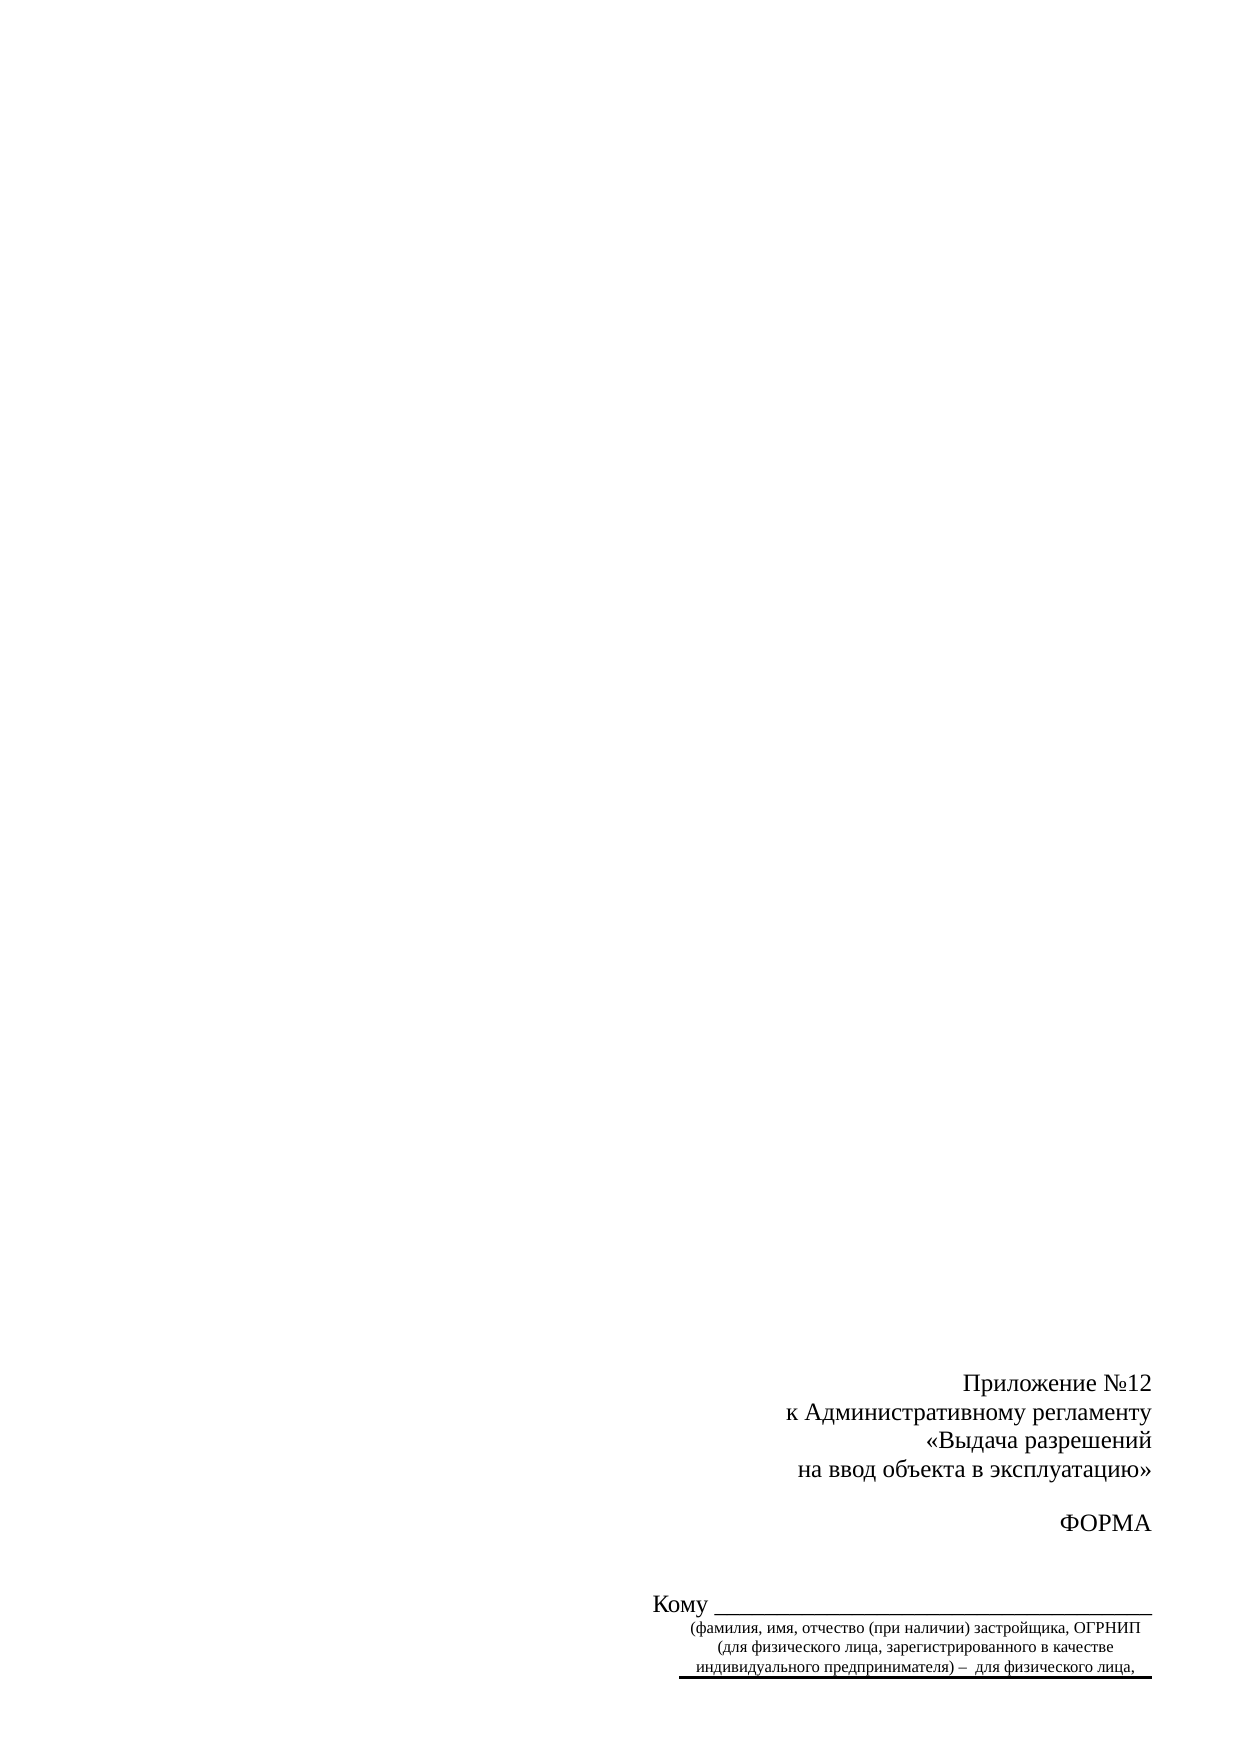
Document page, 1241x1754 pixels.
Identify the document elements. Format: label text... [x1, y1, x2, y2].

text Приложение №12 [177, 1368, 1152, 1397]
text ФОРМА [768, 1508, 1152, 1537]
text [679, 1618, 1152, 1676]
text к Административному регламенту [177, 1397, 1152, 1425]
text Кому ___________________________________ [177, 1589, 1152, 1618]
text на ввод объекта в эксплуатацию» [177, 1454, 1152, 1483]
text «Выдача разрешений [177, 1425, 1152, 1454]
